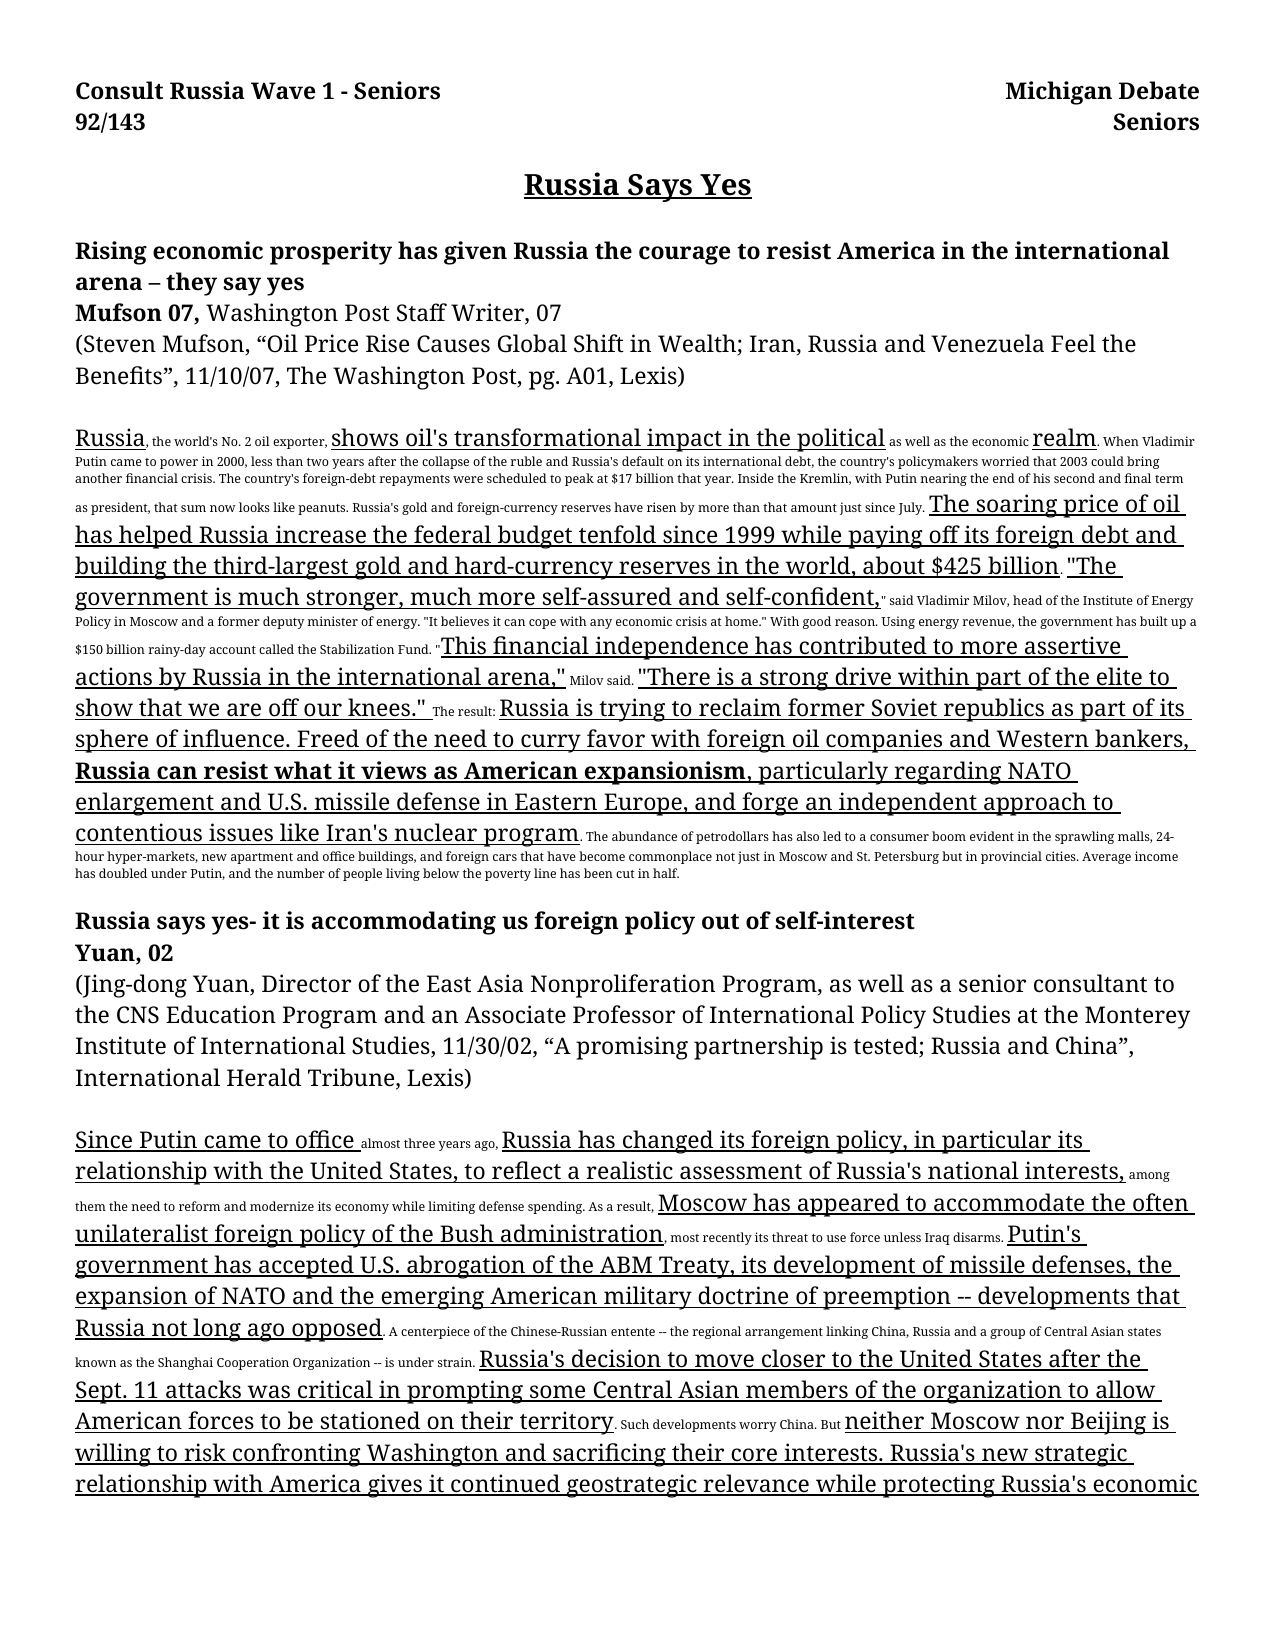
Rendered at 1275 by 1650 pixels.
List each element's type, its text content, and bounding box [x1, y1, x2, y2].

text Yuan, 02 [75, 937, 1200, 968]
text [75, 1124, 1200, 1499]
subtitle Russia Says Yes [75, 164, 1200, 203]
text (Jing-dong Yuan, Director of the East Asia Nonproliferation Program, as well as a senior consultant to the CNS Education Program and an Associate Professor of International Policy Studies at the Monterey Institute of International Studies, 11/30/02, “A promising partnership is tested; Russia and China”, International Herald Tribune, Lexis) [75, 968, 1200, 1093]
text Rising economic prosperity has given Russia the courage to resist America in the international arena – they say yes [75, 235, 1200, 297]
text (Steven Mufson, “Oil Price Rise Causes Global Shift in Wealth; Iran, Russia and Venezuela Feel the Benefits”, 11/10/07, The Washington Post, pg. A01, Lexis) [75, 328, 1200, 391]
text Mufson 07, Washington Post Staff Writer, 07 [75, 297, 1200, 328]
text Russia says yes- it is accommodating us foreign policy out of self-interest [75, 905, 1200, 937]
text Russia, the world's No. 2 oil exporter, shows oil's transformational impact in the political as well as the economic realm. When Vladimir Putin came to power in 2000, less than two years after the collapse of the ruble and Russia's default on its international debt, the country's policymakers worried that 2003 could bring another financial crisis. The country's foreign-debt repayments were scheduled to peak at $17 billion that year. Inside the Kremlin, with Putin nearing the end of his second and final term as president, that sum now looks like peanuts. Russia's gold and foreign-currency reserves have risen by more than that amount just since July. The soaring price of oil has helped Russia increase the federal budget tenfold since 1999 while paying off its foreign debt and building the third-largest gold and hard-currency reserves in the world, about $425 billion. "The government is much stronger, much more self-assured and self-confident," said Vladimir Milov, head of the Institute of Energy Policy in Moscow and a former deputy minister of energy. "It believes it can cope with any economic crisis at home." With good reason. Using energy revenue, the government has built up a $150 billion rainy-day account called the Stabilization Fund. "This financial independence has contributed to more assertive actions by Russia in the international arena," Milov said. "There is a strong drive within part of the elite to show that we are off our knees." The result: Russia is trying to reclaim former Soviet republics as part of its sphere of influence. Freed of the need to curry favor with foreign oil companies and Western bankers, Russia can resist what it views as American expansionism, particularly regarding NATO enlargement and U.S. missile defense in Eastern Europe, and forge an independent approach to contentious issues like Iran's nuclear program. The abundance of petrodollars has also led to a consumer boom evident in the sprawling malls, 24-hour hyper-markets, new apartment and office buildings, and foreign cars that have become commonplace not just in Moscow and St. Petersburg but in provincial cities. Average income has doubled under Putin, and the number of people living below the poverty line has been cut in half. [75, 422, 1200, 883]
